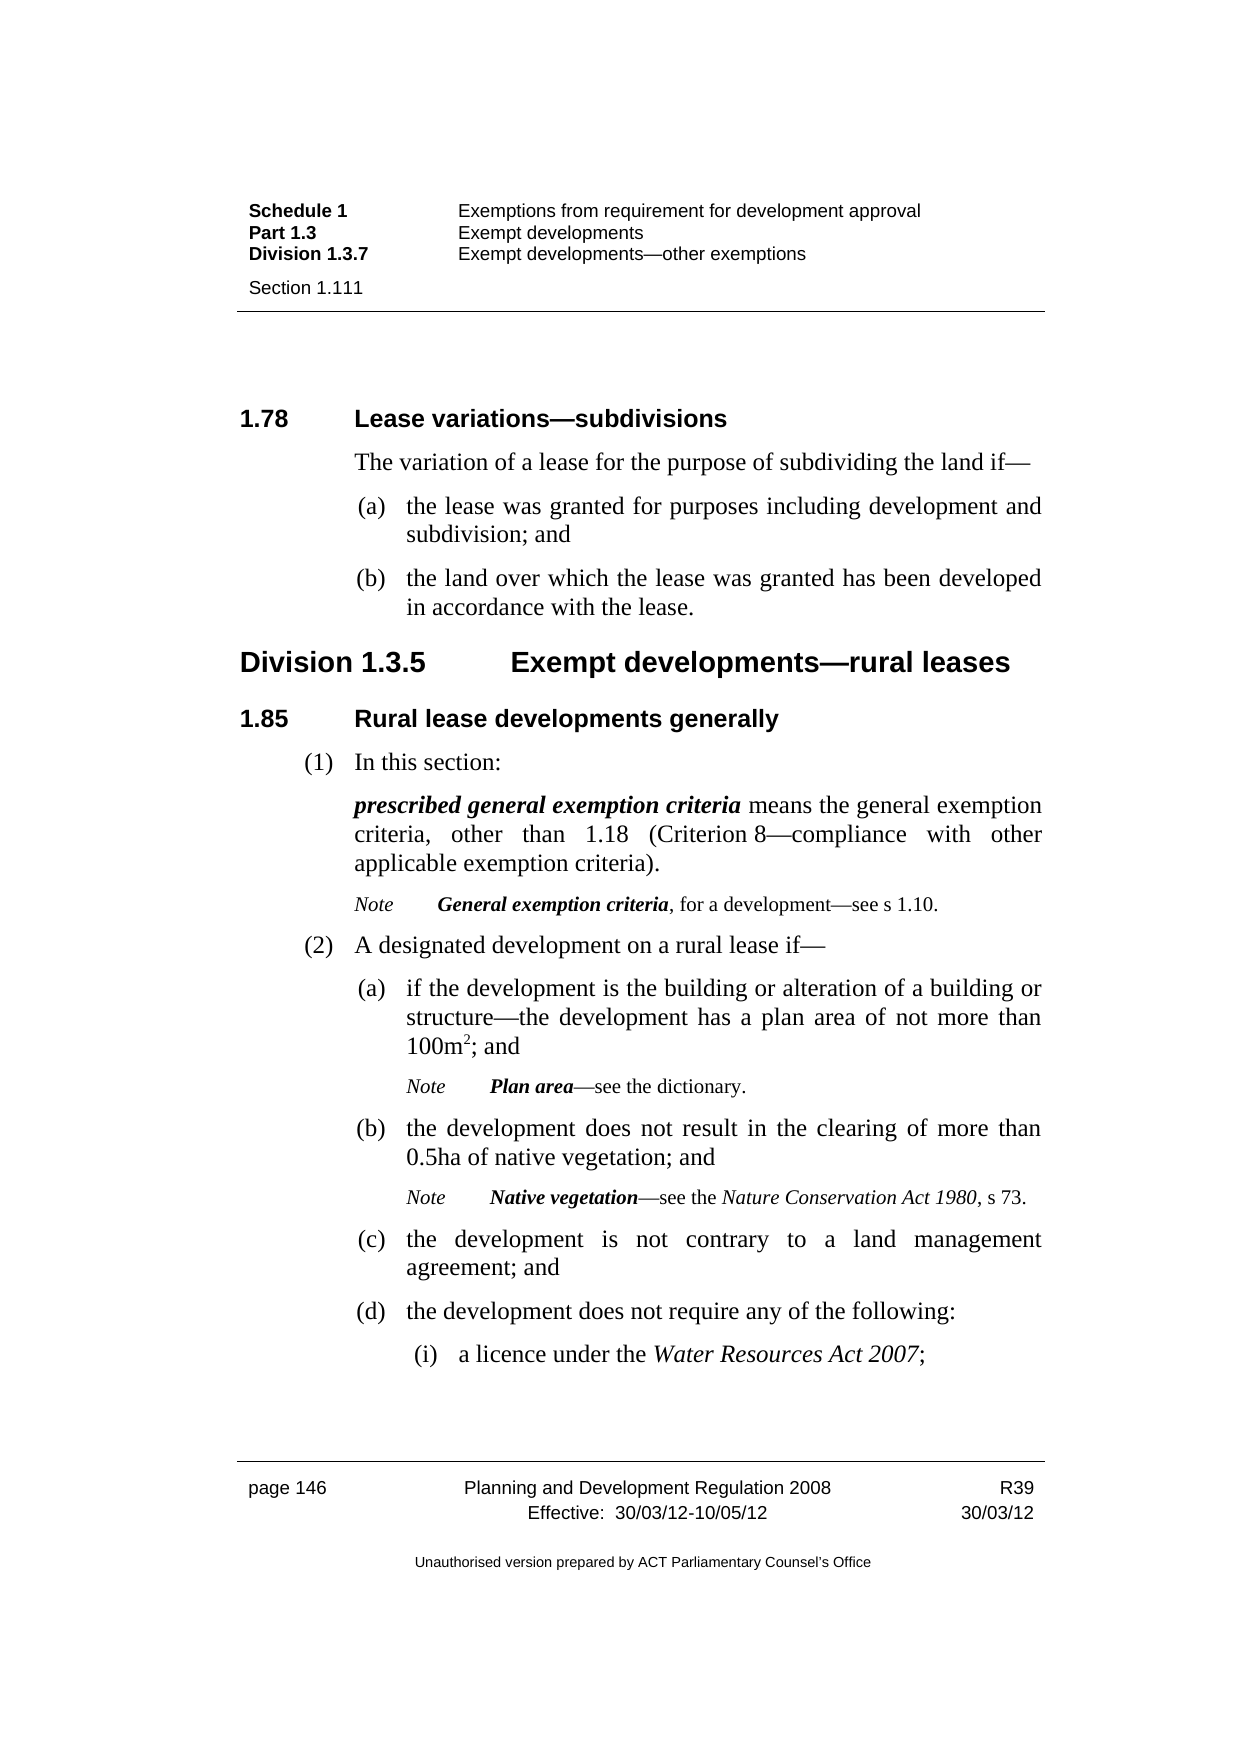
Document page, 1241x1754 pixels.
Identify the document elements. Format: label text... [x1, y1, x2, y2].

text (2) A designated development on a rural lease if— [239, 930, 1042, 959]
text 1.78 Lease variations—subdivisions [239, 404, 1042, 433]
text Note Plan area—see the dictionary. [406, 1074, 1042, 1098]
text Division 1.3.5 Exempt developments—rural leases [239, 645, 1042, 679]
text (i) a licence under the Water Resources Act 2007; [239, 1339, 1042, 1368]
text (a) the lease was granted for purposes including development and subdivision; and [239, 491, 1042, 548]
text (b) the development does not result in the clearing of more than 0.5ha of native vegetation; and [239, 1113, 1042, 1170]
text 1.85 Rural lease developments generally [239, 704, 1042, 733]
text (b) the land over which the lease was granted has been developed in accordance with the lease. [239, 563, 1042, 620]
text Note General exemption criteria, for a development—see s 1.10. [354, 891, 1042, 916]
text (1) In this section: [239, 747, 1042, 776]
text prescribed general exemption criteria means the general exemption criteria, other than 1.18 (Criterion 8—compliance with other applicable exemption criteria). [354, 791, 1042, 877]
text Note Native vegetation—see the Nature Conservation Act 1980, s 73. [406, 1185, 1042, 1209]
text (a) if the development is the building or alteration of a building or structure—the development has a plan area of not more than 100m2; and [239, 973, 1042, 1060]
text (d) the development does not require any of the following: [239, 1296, 1042, 1324]
text (c) the development is not contrary to a land management agreement; and [239, 1224, 1042, 1281]
text The variation of a lease for the purpose of subdividing the land if— [354, 447, 1042, 476]
